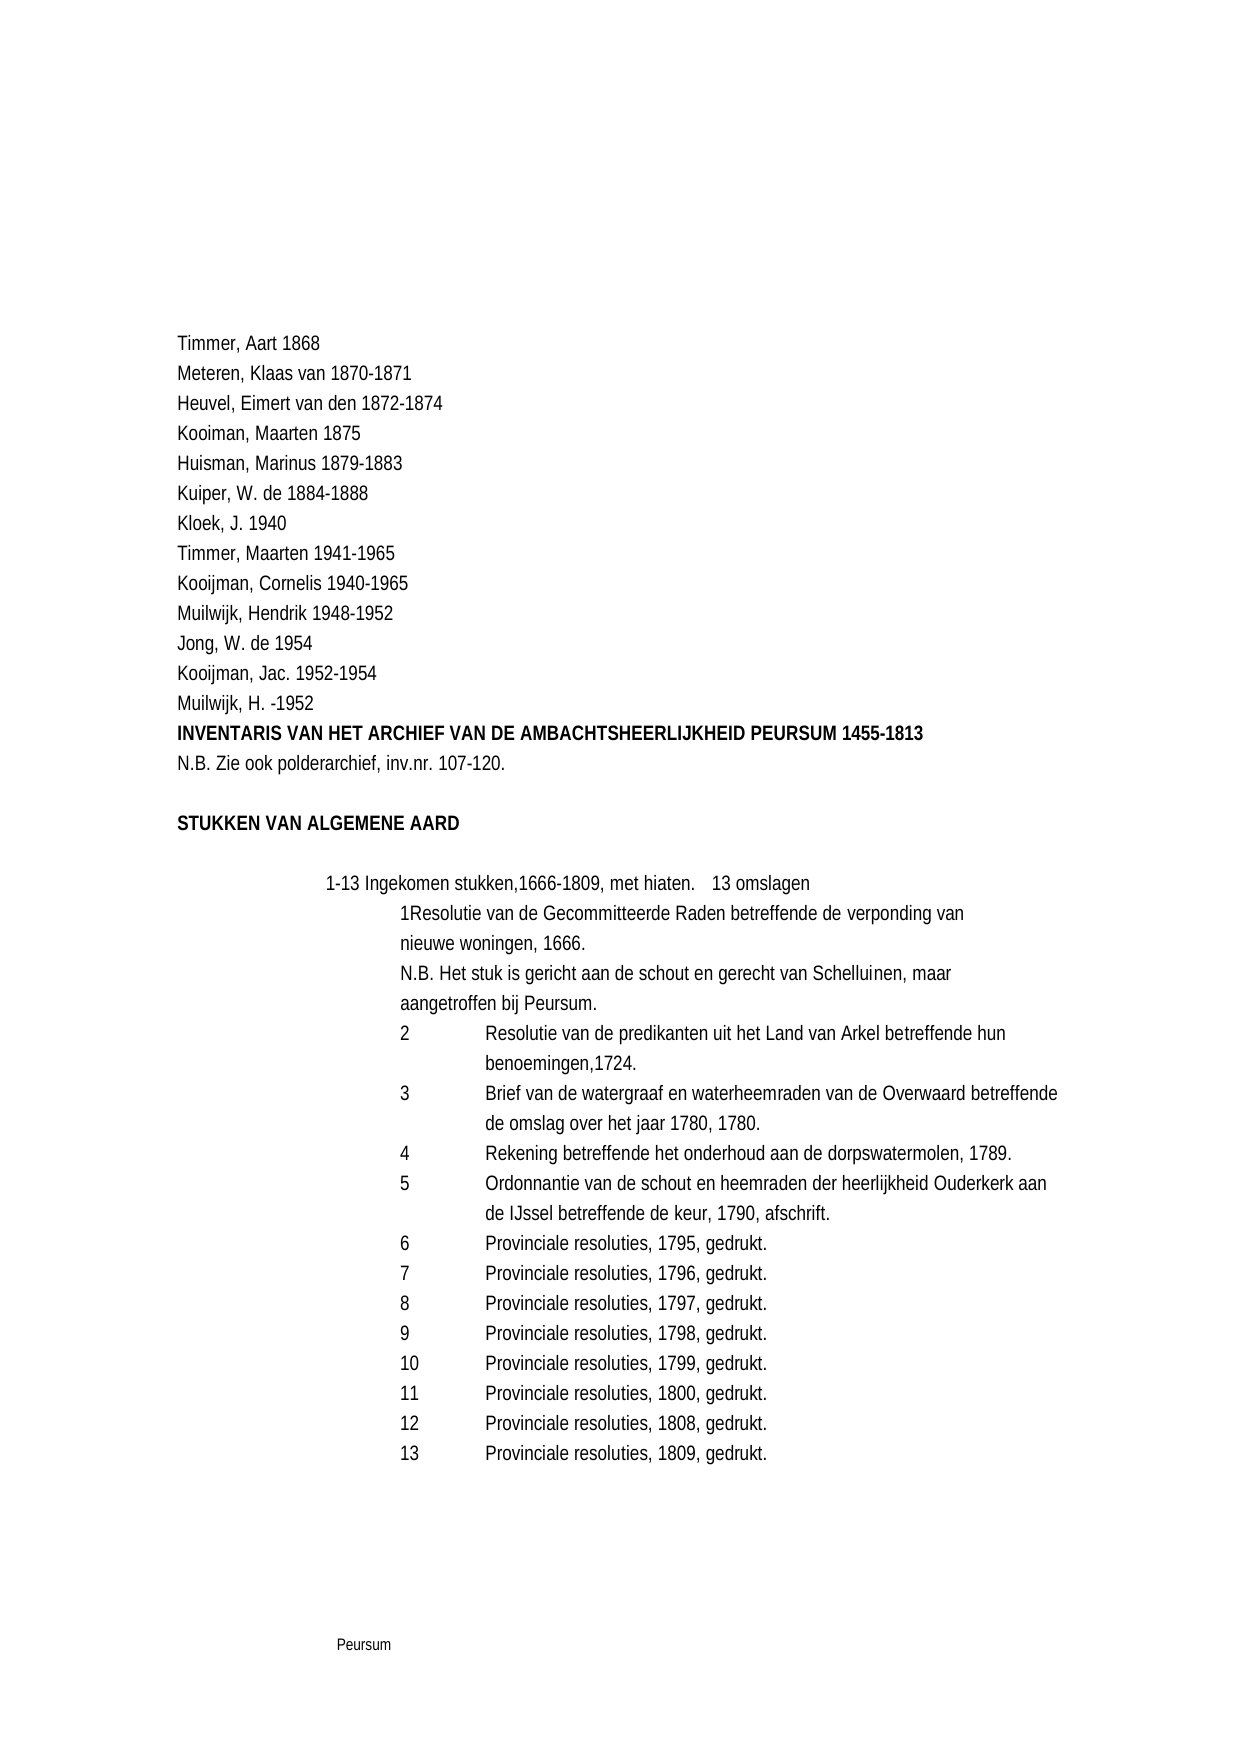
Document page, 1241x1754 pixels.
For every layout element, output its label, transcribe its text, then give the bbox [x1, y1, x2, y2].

text 10 Provinciale resoluties, 1799, gedrukt. [177, 1345, 1090, 1375]
text INVENTARIS VAN HET ARCHIEF VAN DE AMBACHTSHEERLIJKHEID PEURSUM 1455-1813 [177, 715, 1090, 745]
text 6 Provinciale resoluties, 1795, gedrukt. [177, 1225, 1090, 1255]
text Kooijman, Cornelis 1940-1965 [177, 565, 1090, 595]
text Kooijman, Jac. 1952-1954 [177, 655, 1090, 685]
text 3 Brief van de watergraaf en waterheemraden van de Overwaard betreffende de omslag over het jaar 1780, 1780. [177, 1075, 1090, 1135]
text N.B. Zie ook polderarchief, inv.nr. 107-120. [177, 745, 1090, 775]
text Huisman, Marinus 1879-1883 [177, 445, 1090, 475]
text Muilwijk, H. -1952 [177, 685, 1090, 715]
text STUKKEN VAN ALGEMENE AARD [177, 805, 1090, 835]
text N.B. Het stuk is gericht aan de schout en gerecht van Schelluinen, maar aangetroffen bij Peursum. [177, 955, 1090, 1015]
text 2 Resolutie van de predikanten uit het Land van Arkel betreffende hun benoemingen,1724. [177, 1015, 1090, 1075]
text 7 Provinciale resoluties, 1796, gedrukt. [177, 1255, 1090, 1285]
text Jong, W. de 1954 [177, 625, 1090, 655]
text Muilwijk, Hendrik 1948-1952 [177, 595, 1090, 625]
text Timmer, Maarten 1941-1965 [177, 535, 1090, 565]
text Meteren, Klaas van 1870-1871 [177, 355, 1090, 385]
text 5 Ordonnantie van de schout en heemraden der heerlijkheid Ouderkerk aan de IJssel betreffende de keur, 1790, afschrift. [177, 1165, 1090, 1225]
text 11 Provinciale resoluties, 1800, gedrukt. [177, 1375, 1090, 1405]
text 9 Provinciale resoluties, 1798, gedrukt. [177, 1315, 1090, 1345]
text Timmer, Aart 1868 [177, 325, 1090, 355]
text Kooiman, Maarten 1875 [177, 415, 1090, 445]
text 12 Provinciale resoluties, 1808, gedrukt. [177, 1405, 1090, 1435]
text Heuvel, Eimert van den 1872-1874 [177, 385, 1090, 415]
text Kuiper, W. de 1884-1888 [177, 475, 1090, 505]
text 13 Provinciale resoluties, 1809, gedrukt. [177, 1435, 1090, 1465]
text 1-13 Ingekomen stukken,1666-1809, met hiaten. 13 omslagen [177, 865, 1090, 895]
text 4 Rekening betreffende het onderhoud aan de dorpswatermolen, 1789. [177, 1135, 1090, 1165]
text Kloek, J. 1940 [177, 505, 1090, 535]
text 1 Resolutie van de Gecommitteerde Raden betreffende de verponding van nieuwe woningen, 1666. [177, 895, 1090, 955]
text 8 Provinciale resoluties, 1797, gedrukt. [177, 1285, 1090, 1315]
